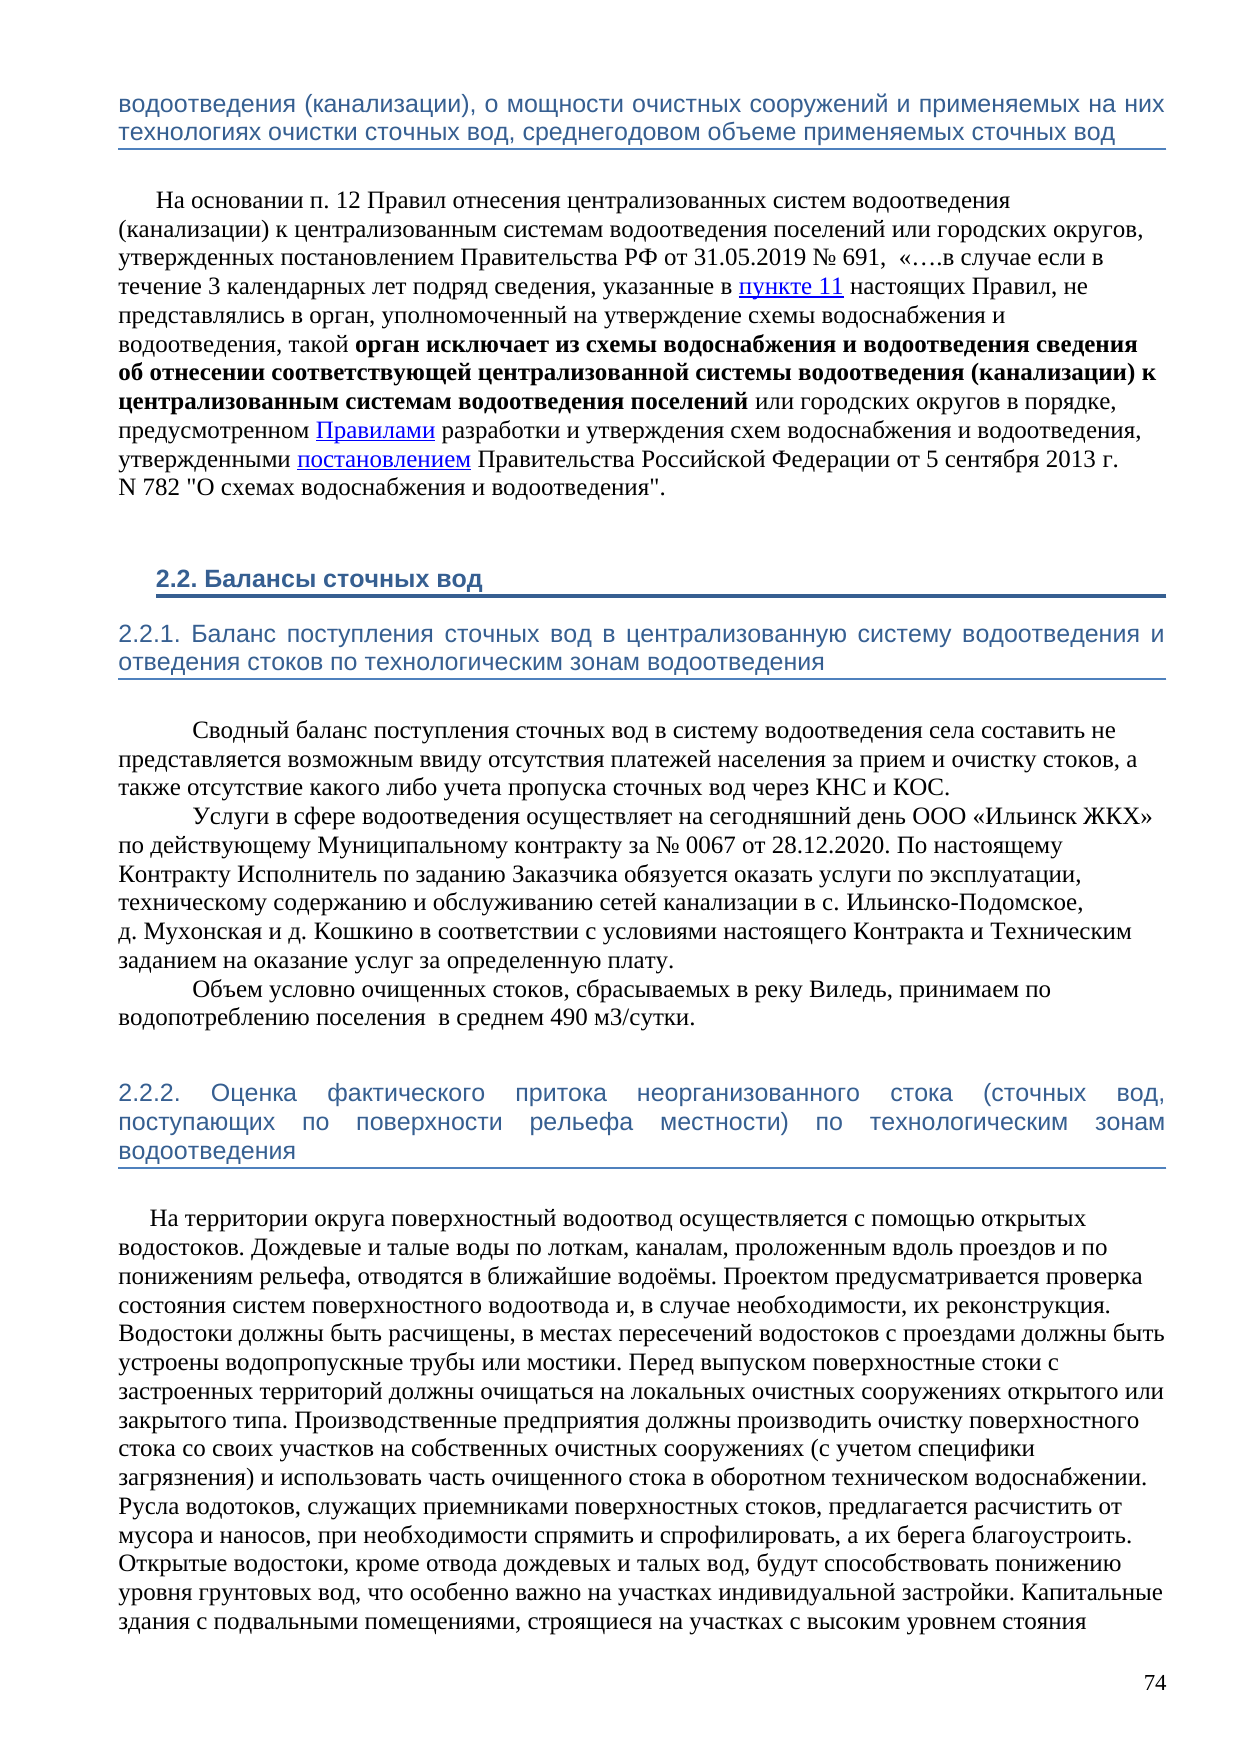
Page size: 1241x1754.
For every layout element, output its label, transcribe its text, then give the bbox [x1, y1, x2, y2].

subtitle 2.2.2. Оценка фактического притока неорганизованного стока (сточных вод, поступающих по поверхности рельефа местности) по технологическим зонам водоотведения [118, 1078, 1166, 1167]
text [118, 1203, 1166, 1635]
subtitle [118, 89, 1166, 148]
text На основании п. 12 Правил отнесения централизованных систем водоотведения (канализации) к централизованным системам водоотведения поселений или городских округов, утвержденных постановлением Правительства РФ от 31.05.2019 № 691, «….в случае если в течение 3 календарных лет подряд сведения, указанные в пункте 11 настоящих Правил, не представлялись в орган, уполномоченный на утверждение схемы водоснабжения и водоотведения, такой орган исключает из схемы водоснабжения и водоотведения сведения об отнесении соответствующей централизованной системы водоотведения (канализации) к централизованным системам водоотведения поселений или городских округов в порядке, предусмотренном Правилами разработки и утверждения схем водоснабжения и водоотведения, утвержденными постановлением Правительства Российской Федерации от 5 сентября 2013 г. N 782 "О схемах водоснабжения и водоотведения". [118, 185, 1166, 501]
text Услуги в сфере водоотведения осуществляет на сегодняшний день ООО «Ильинск ЖКХ» по действующему Муниципальному контракту за № 0067 от 28.12.2020. По настоящему Контракту Исполнитель по заданию Заказчика обязуется оказать услуги по эксплуатации, техническому содержанию и обслуживанию сетей канализации в с. Ильинско-Подомское, д. Мухонская и д. Кошкино в соответствии с условиями настоящего Контракта и Техническим заданием на оказание услуг за определенную плату. [118, 801, 1166, 974]
text Объем условно очищенных стоков, сбрасываемых в реку Виледь, принимаем по водопотреблению поселения в среднем 490 м3/сутки. [118, 974, 1166, 1031]
subtitle 2.2. Балансы сточных вод [156, 564, 1166, 594]
subtitle 2.2.1. Баланс поступления сточных вод в централизованную систему водоотведения и отведения стоков по технологическим зонам водоотведения [118, 618, 1166, 678]
text Сводный баланс поступления сточных вод в систему водоотведения села составить не представляется возможным ввиду отсутствия платежей населения за прием и очистку стоков, а также отсутствие какого либо учета пропуска сточных вод через КНС и КОС. [118, 715, 1166, 801]
